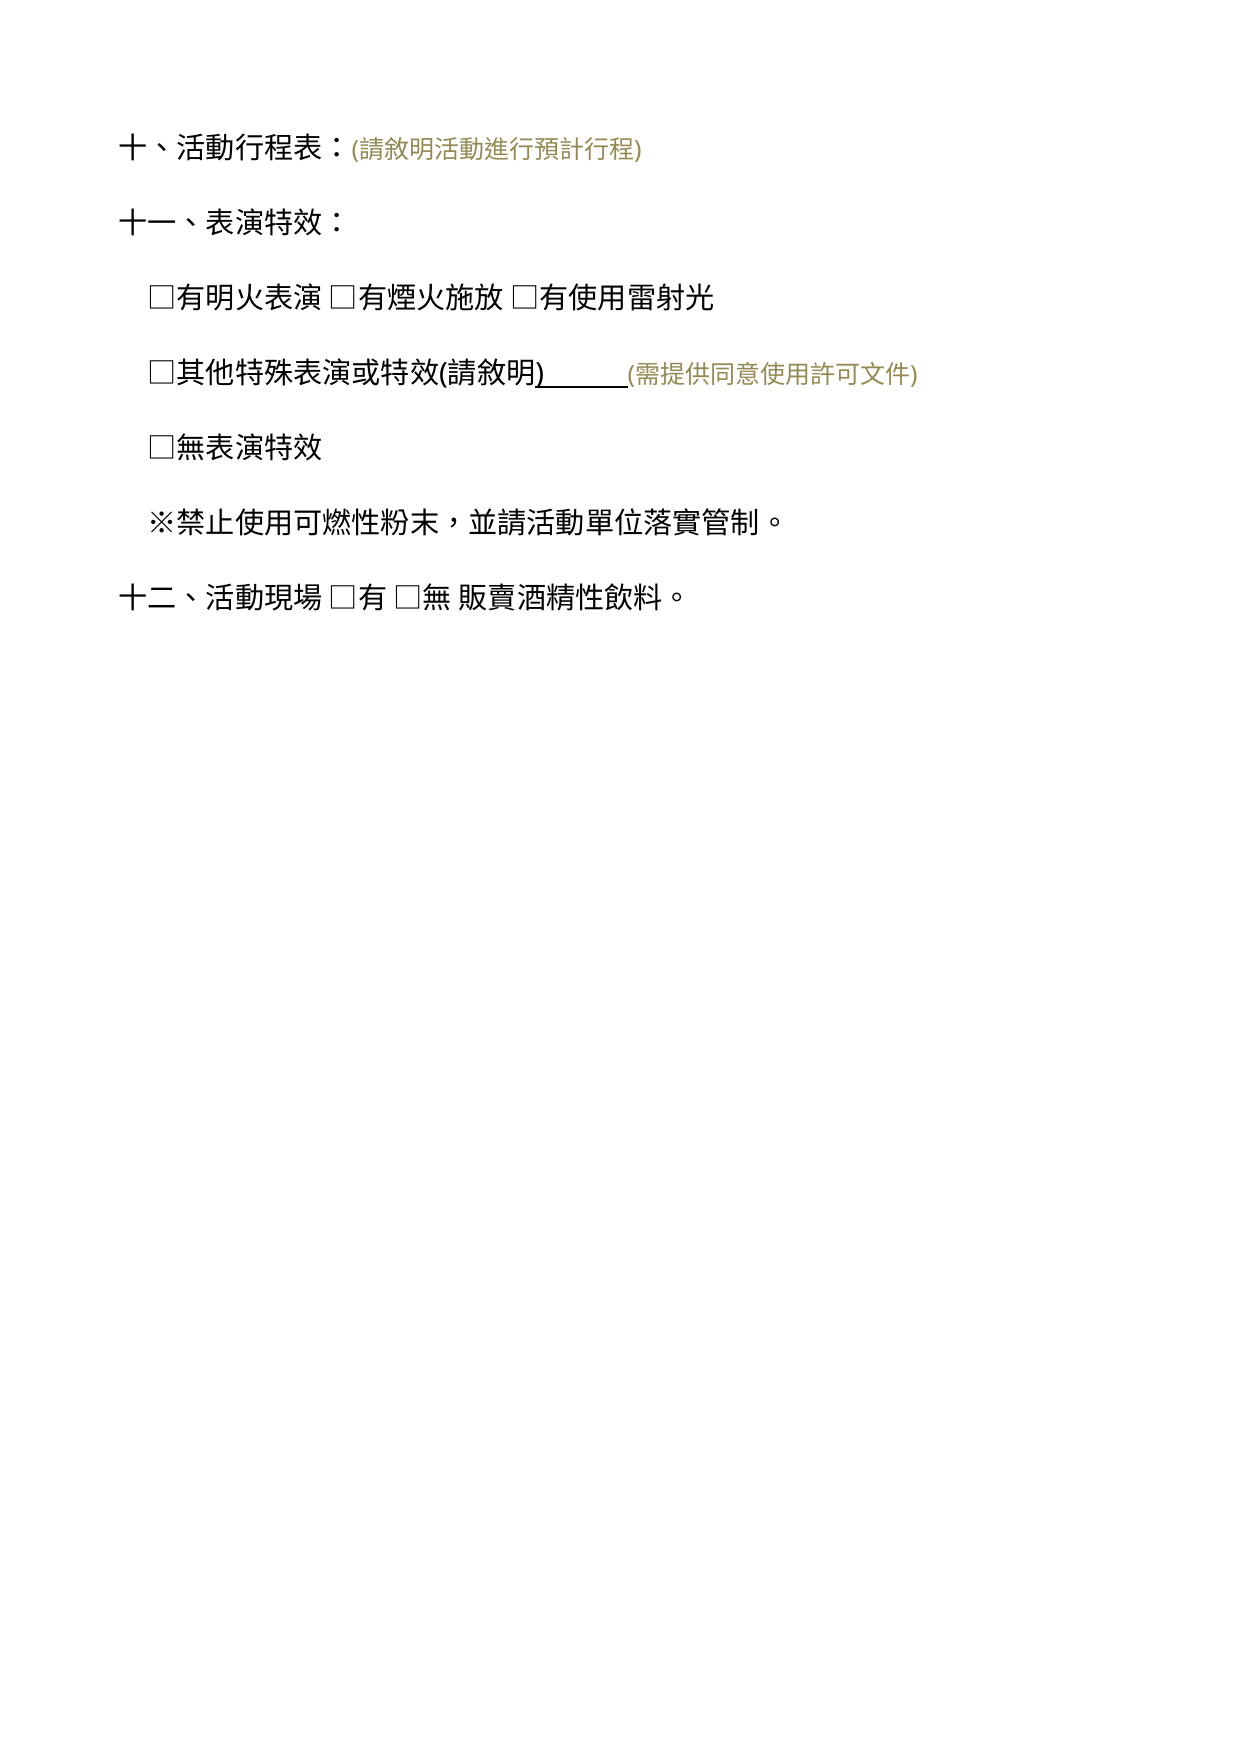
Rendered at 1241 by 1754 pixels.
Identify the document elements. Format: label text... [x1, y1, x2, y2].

text □有明火表演 □有煙火施放 □有使用雷射光 [118, 258, 1122, 333]
text 十、活動行程表：(請敘明活動進行預計行程) [118, 108, 1122, 183]
text □無表演特效 [118, 408, 1122, 483]
text ※禁止使用可燃性粉末，並請活動單位落實管制。 [118, 483, 1122, 558]
text 十二、活動現場 □有 □無 販賣酒精性飲料。 [118, 558, 1122, 633]
text □其他特殊表演或特效(請敘明) (需提供同意使用許可文件) [118, 333, 1122, 408]
text 十一、表演特效： [118, 183, 1122, 258]
